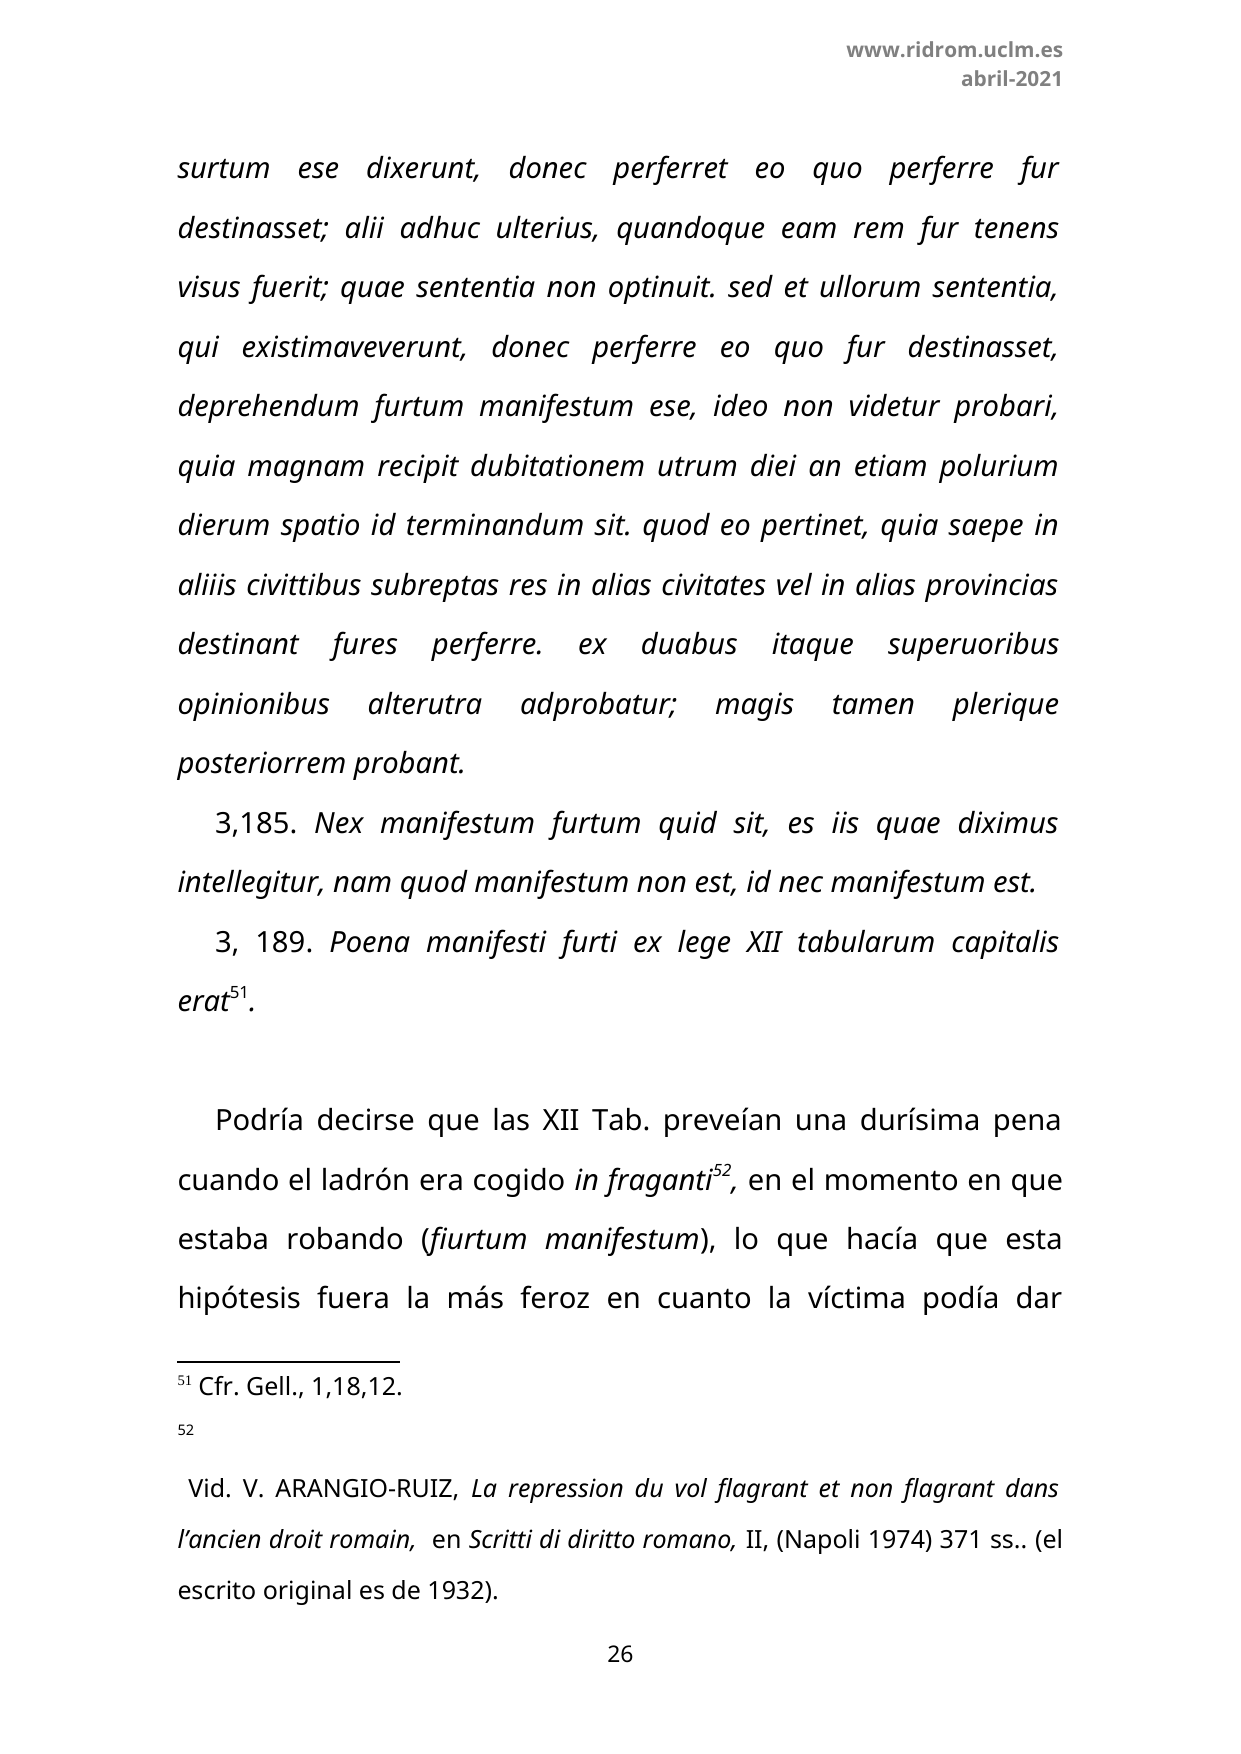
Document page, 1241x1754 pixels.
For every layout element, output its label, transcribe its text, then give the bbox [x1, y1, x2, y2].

text 3, 189. Poena manifesti furti ex lege XII tabularum capitalis erat. [177, 921, 1063, 1020]
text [177, 1099, 1063, 1317]
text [177, 148, 1063, 782]
text 3,185. Nex manifestum furtum quid sit, es iis quae diximus intellegitur, nam quod manifestum non est, id nec manifestum est. [177, 802, 1063, 901]
